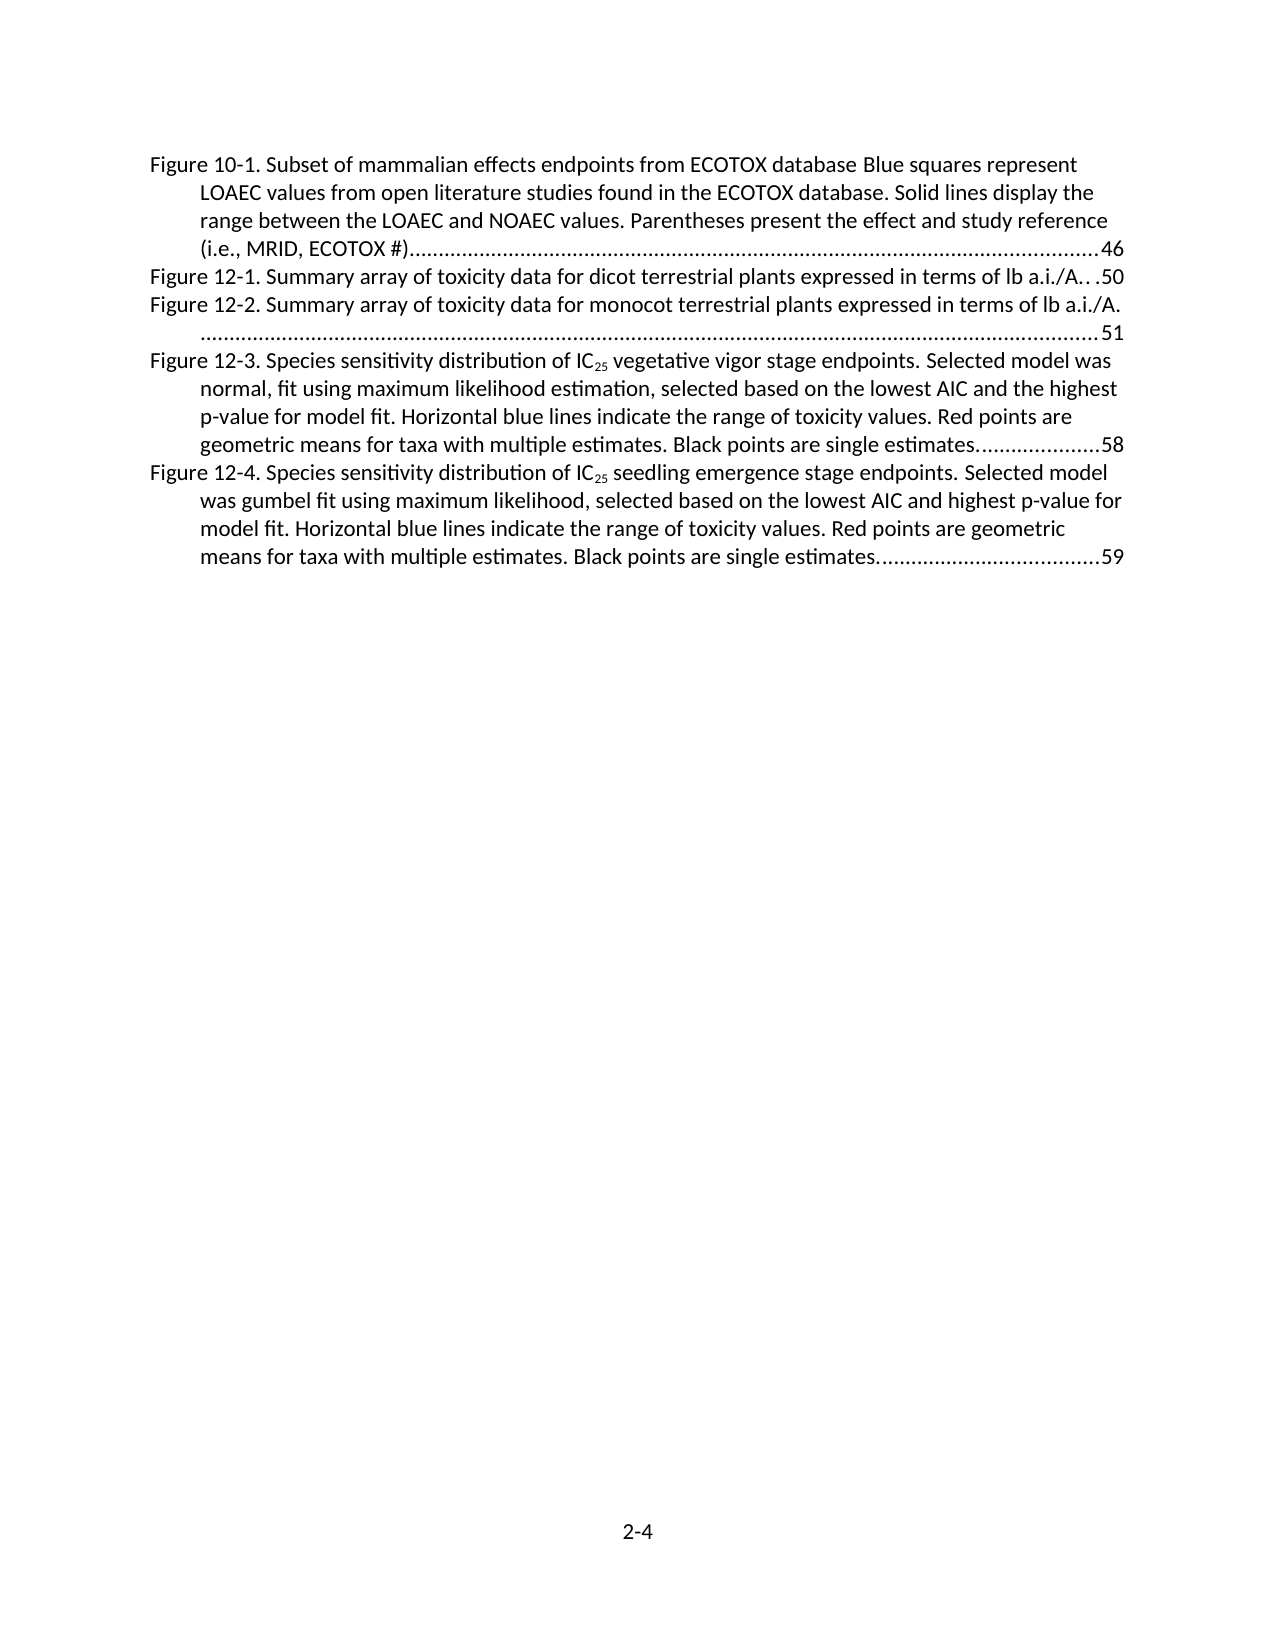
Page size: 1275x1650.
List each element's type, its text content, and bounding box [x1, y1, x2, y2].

text Figure 12-1. Summary array of toxicity data for dicot terrestrial plants expressed in terms of lb a.i./A. 50 [150, 262, 1125, 290]
text Figure 10-1. Subset of mammalian effects endpoints from ECOTOX database Blue squares represent LOAEC values from open literature studies found in the ECOTOX database. Solid lines display the range between the LOAEC and NOAEC values. Parentheses present the effect and study reference (i.e., MRID, ECOTOX #). 46 [150, 150, 1125, 262]
text Figure 12-2. Summary array of toxicity data for monocot terrestrial plants expressed in terms of lb a.i./A. 51 [150, 290, 1125, 346]
text Figure 12-4. Species sensitivity distribution of IC25 seedling emergence stage endpoints. Selected model was gumbel fit using maximum likelihood, selected based on the lowest AIC and highest p-value for model fit. Horizontal blue lines indicate the range of toxicity values. Red points are geometric means for taxa with multiple estimates. Black points are single estimates. 59 [150, 458, 1125, 570]
text Figure 12-3. Species sensitivity distribution of IC25 vegetative vigor stage endpoints. Selected model was normal, fit using maximum likelihood estimation, selected based on the lowest AIC and the highest p-value for model fit. Horizontal blue lines indicate the range of toxicity values. Red points are geometric means for taxa with multiple estimates. Black points are single estimates. 58 [150, 346, 1125, 458]
